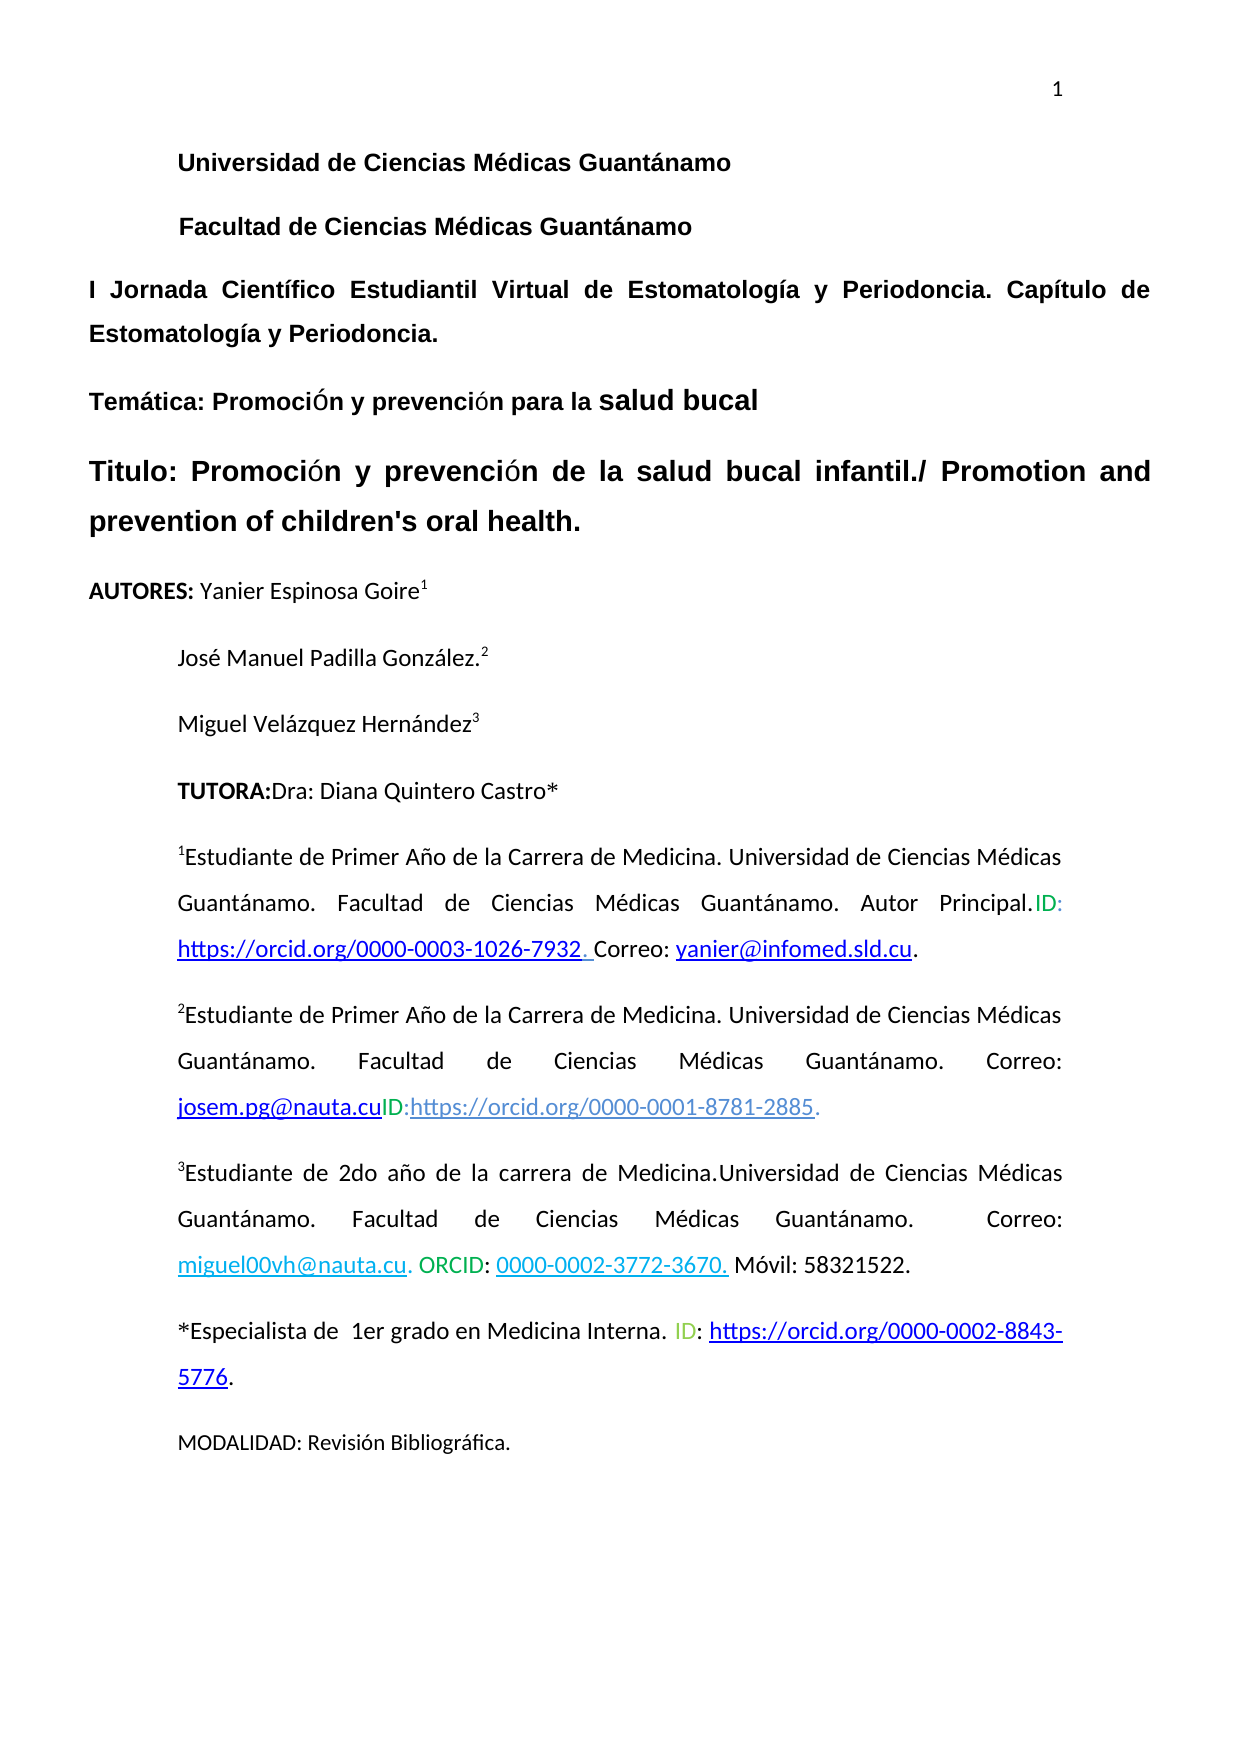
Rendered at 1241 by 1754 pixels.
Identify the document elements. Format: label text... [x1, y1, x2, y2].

text Titulo: Promoción y prevención de la salud bucal infantil./ Promotion and prevention of children's oral health. [88, 454, 1152, 538]
text Universidad de Ciencias Médicas Guantánamo [177, 148, 1152, 176]
text 1Estudiante de Primer Año de la Carrera de Medicina. Universidad de Ciencias Médicas Guantánamo. Facultad de Ciencias Médicas Guantánamo. Autor Principal.ID: https://orcid.org/0000-0003-1026-7932. Correo: yanier@infomed.sld.cu. [177, 841, 1063, 963]
text Temática: Promoción y prevención para la salud bucal [88, 383, 1152, 416]
text 3Estudiante de 2do año de la carrera de Medicina.Universidad de Ciencias Médicas Guantánamo. Facultad de Ciencias Médicas Guantánamo. Correo: miguel00vh@nauta.cu. ORCID: 0000-0002-3772-3670. Móvil: 58321522. [177, 1157, 1063, 1279]
text AUTORES: Yanier Espinosa Goire1 [88, 575, 1152, 606]
text Facultad de Ciencias Médicas Guantánamo [88, 212, 1152, 240]
text José Manuel Padilla González.2 [177, 642, 1152, 672]
text Miguel Velázquez Hernández3 [177, 708, 1063, 739]
text *Especialista de 1er grado en Medicina Interna. ID: https://orcid.org/0000-0002-8843-5776. [177, 1316, 1063, 1392]
text I Jornada Científico Estudiantil Virtual de Estomatología y Periodoncia. Capítulo de Estomatología y Periodoncia. [88, 276, 1152, 347]
text MODALIDAD: Revisión Bibliográfica. [177, 1428, 1063, 1456]
text 2Estudiante de Primer Año de la Carrera de Medicina. Universidad de Ciencias Médicas Guantánamo. Facultad de Ciencias Médicas Guantánamo. Correo: josem.pg@nauta.cuID:https://orcid.org/0000-0001-8781-2885. [177, 999, 1063, 1121]
text TUTORA:Dra: Diana Quintero Castro* [177, 775, 1063, 805]
